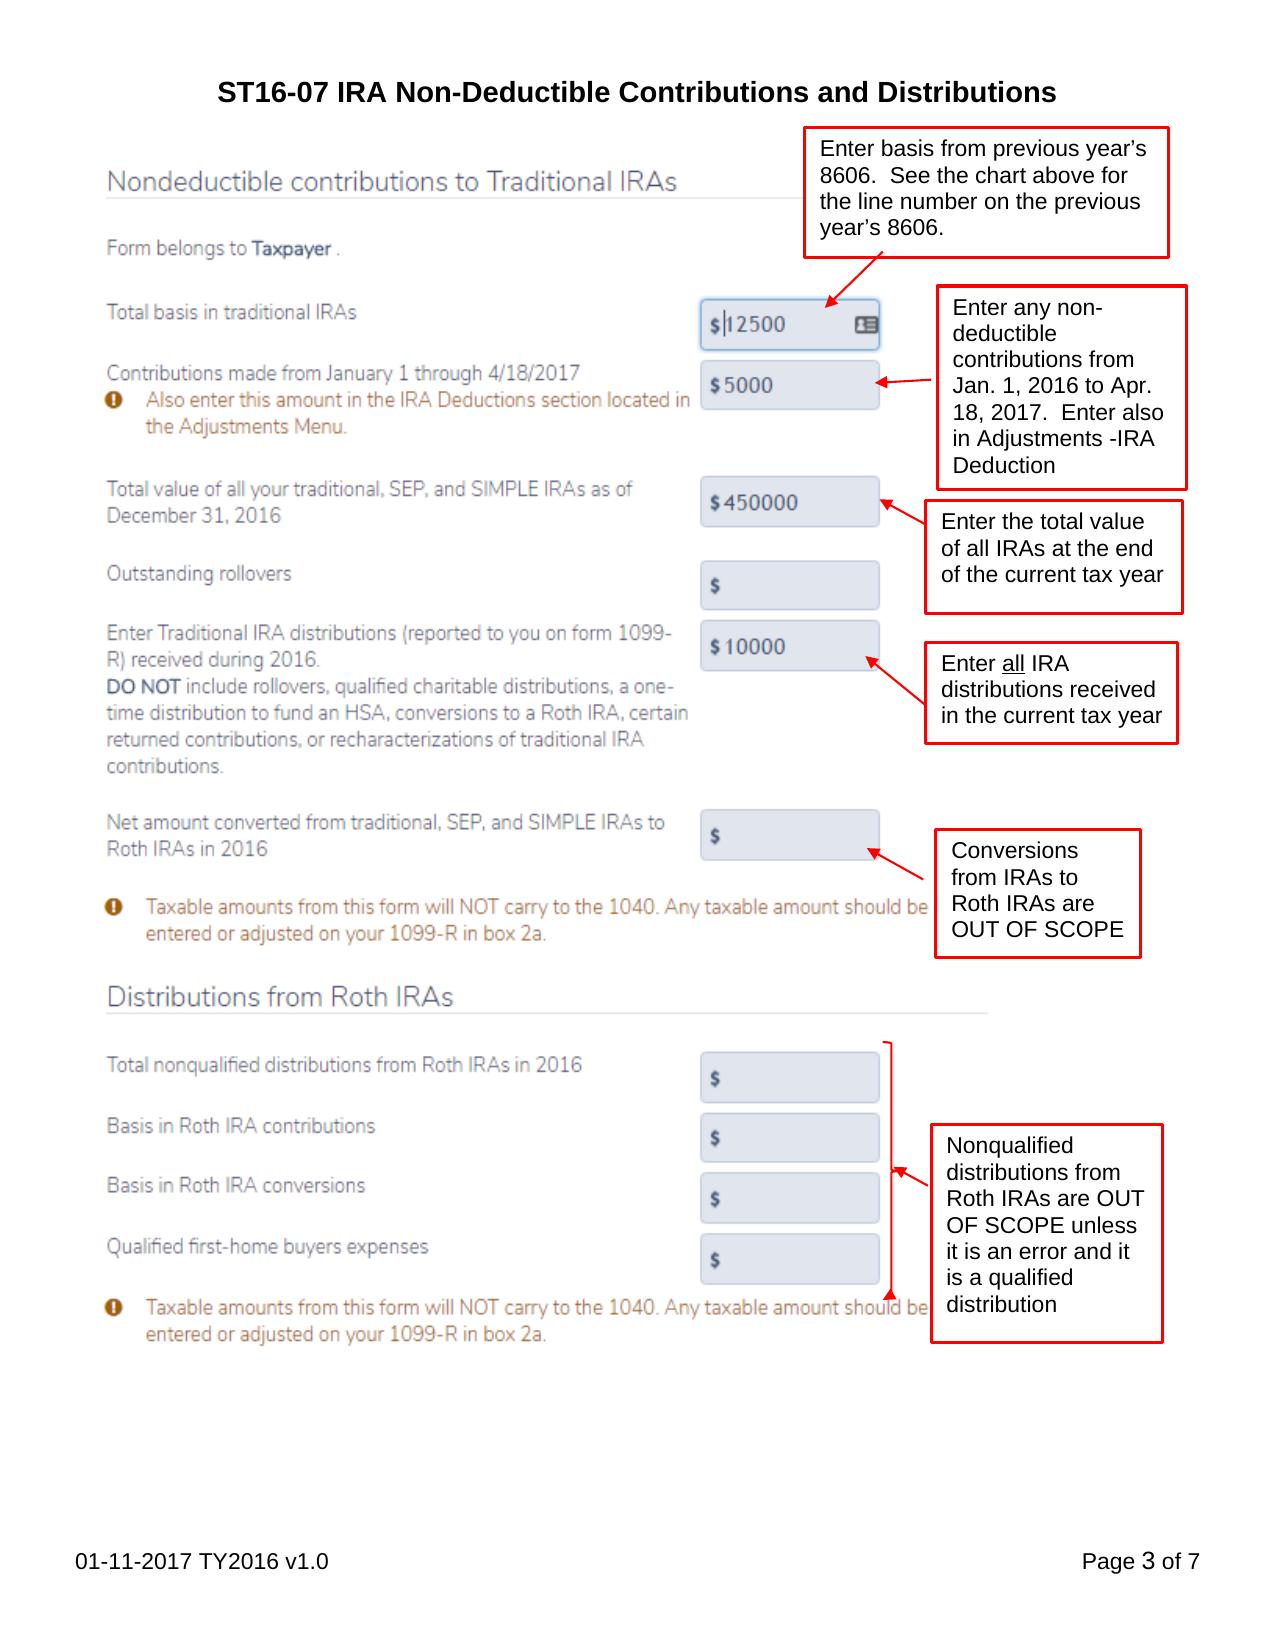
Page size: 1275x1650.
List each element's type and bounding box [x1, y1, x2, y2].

picture [75, 150, 1021, 1379]
